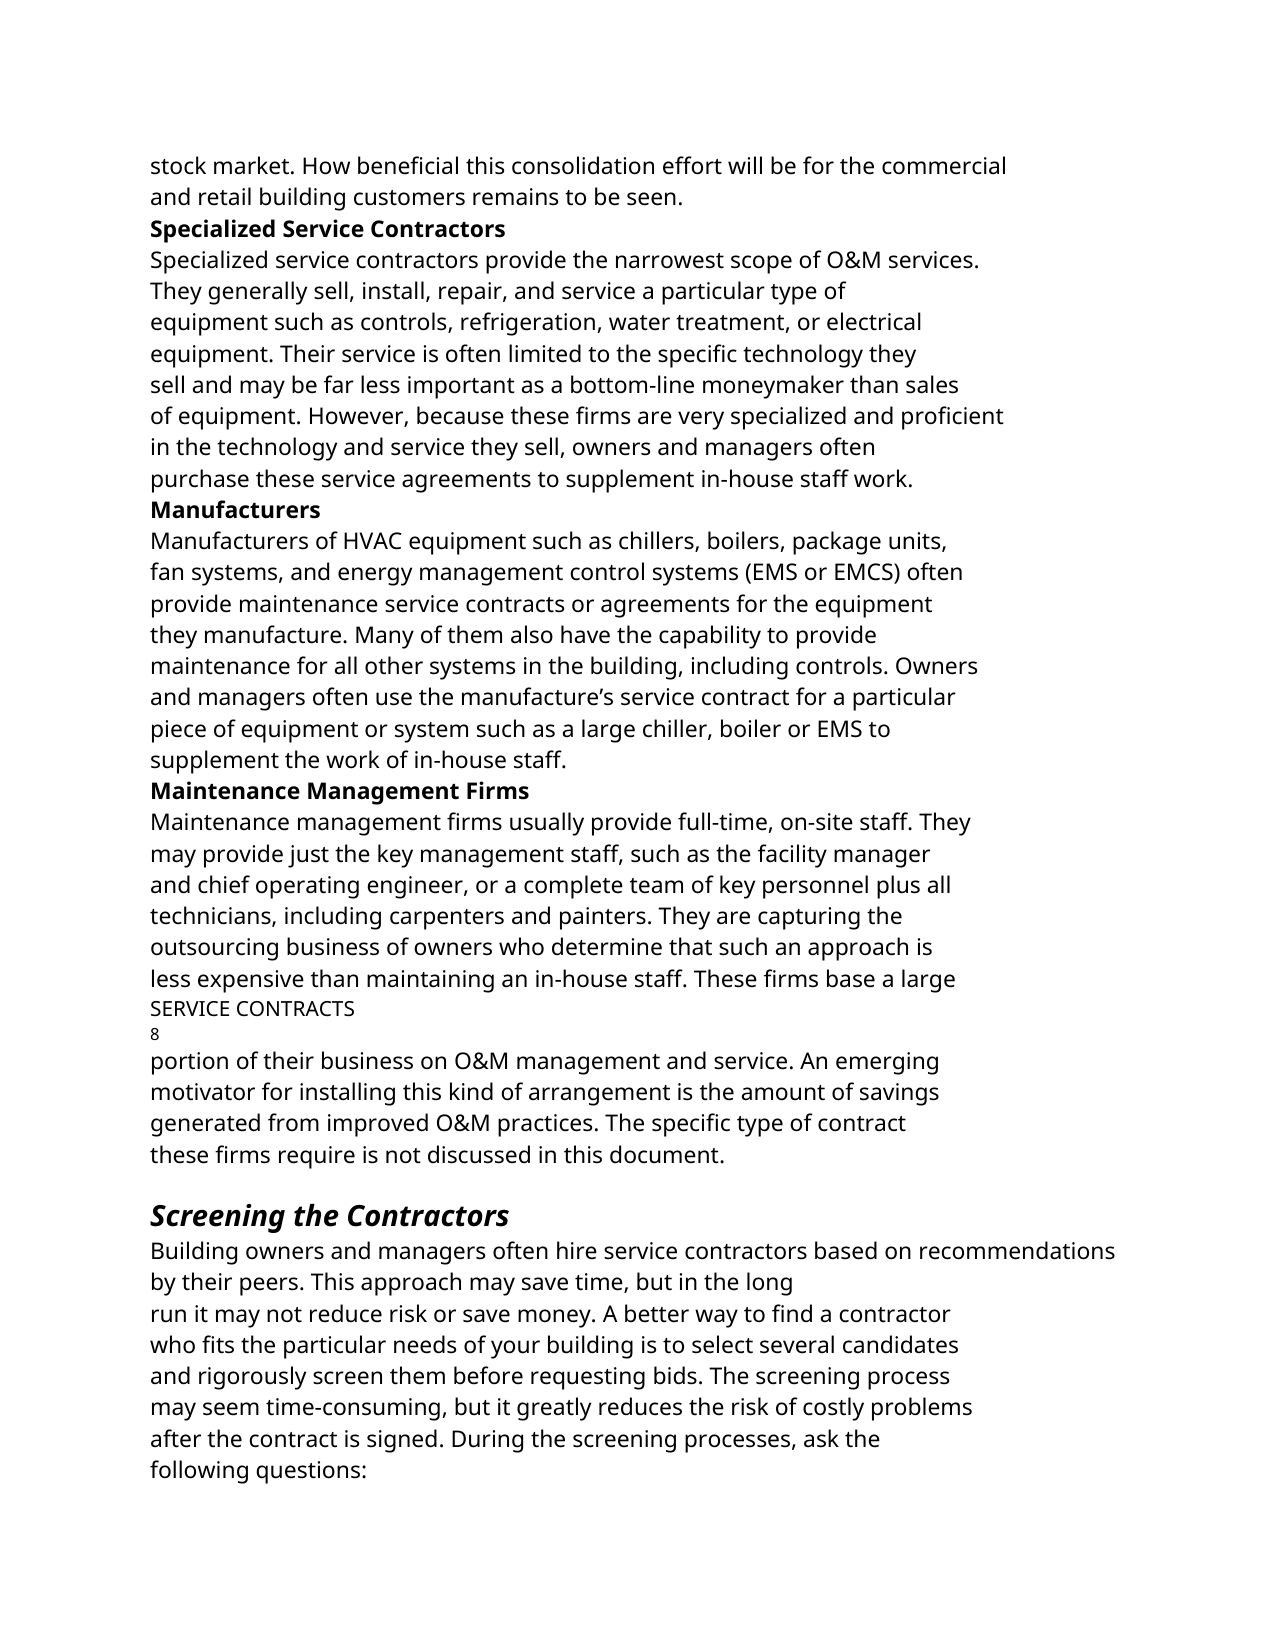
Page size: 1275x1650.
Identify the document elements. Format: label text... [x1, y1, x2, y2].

text piece of equipment or system such as a large chiller, boiler or EMS to [150, 712, 1125, 744]
text Maintenance management firms usually provide full-time, on-site staff. They [150, 806, 1125, 837]
text portion of their business on O&M management and service. An emerging [150, 1045, 1125, 1076]
text motivator for installing this kind of arrangement is the amount of savings [150, 1076, 1125, 1107]
text Manufacturers of HVAC equipment such as chillers, boilers, package units, [150, 525, 1125, 556]
text who fits the particular needs of your building is to select several candidates [150, 1329, 1125, 1360]
text Specialized service contractors provide the narrowest scope of O&M services. [150, 244, 1125, 275]
text less expensive than maintaining an in-house staff. These firms base a large [150, 962, 1125, 994]
text provide maintenance service contracts or agreements for the equipment [150, 587, 1125, 619]
text purchase these service agreements to supplement in-house staff work. [150, 462, 1125, 494]
text may seem time-consuming, but it greatly reduces the risk of costly problems [150, 1391, 1125, 1423]
text maintenance for all other systems in the building, including controls. Owners [150, 650, 1125, 681]
text and chief operating engineer, or a complete team of key personnel plus all [150, 869, 1125, 900]
text outsourcing business of owners who determine that such an approach is [150, 931, 1125, 962]
text stock market. How beneficial this consolidation effort will be for the commercial [150, 150, 1125, 181]
text SERVICE CONTRACTS [150, 994, 1125, 1022]
text and rigorously screen them before requesting bids. The screening process [150, 1360, 1125, 1391]
text supplement the work of in-house staff. [150, 744, 1125, 775]
text technicians, including carpenters and painters. They are capturing the [150, 900, 1125, 931]
text by their peers. This approach may save time, but in the long [150, 1266, 1125, 1298]
text and managers often use the manufacture’s service contract for a particular [150, 681, 1125, 712]
text Specialized Service Contractors [150, 212, 1125, 244]
text Maintenance Management Firms [150, 775, 1125, 806]
text of equipment. However, because these firms are very specialized and proficient [150, 400, 1125, 431]
text Manufacturers [150, 494, 1125, 525]
text 8 [150, 1022, 1125, 1045]
text equipment. Their service is often limited to the specific technology they [150, 337, 1125, 369]
text after the contract is signed. During the screening processes, ask the [150, 1423, 1125, 1454]
text generated from improved O&M practices. The specific type of contract [150, 1107, 1125, 1139]
text following questions: [150, 1454, 1125, 1485]
text equipment such as controls, refrigeration, water treatment, or electrical [150, 306, 1125, 337]
text they manufacture. Many of them also have the capability to provide [150, 619, 1125, 650]
text run it may not reduce risk or save money. A better way to find a contractor [150, 1298, 1125, 1329]
text may provide just the key management staff, such as the facility manager [150, 837, 1125, 869]
text sell and may be far less important as a bottom-line moneymaker than sales [150, 369, 1125, 400]
text fan systems, and energy management control systems (EMS or EMCS) often [150, 556, 1125, 587]
text They generally sell, install, repair, and service a particular type of [150, 275, 1125, 306]
text Building owners and managers often hire service contractors based on recommendations [150, 1235, 1125, 1266]
text Screening the Contractors [150, 1195, 1125, 1235]
text and retail building customers remains to be seen. [150, 181, 1125, 212]
text these firms require is not discussed in this document. [150, 1139, 1125, 1170]
text in the technology and service they sell, owners and managers often [150, 431, 1125, 462]
